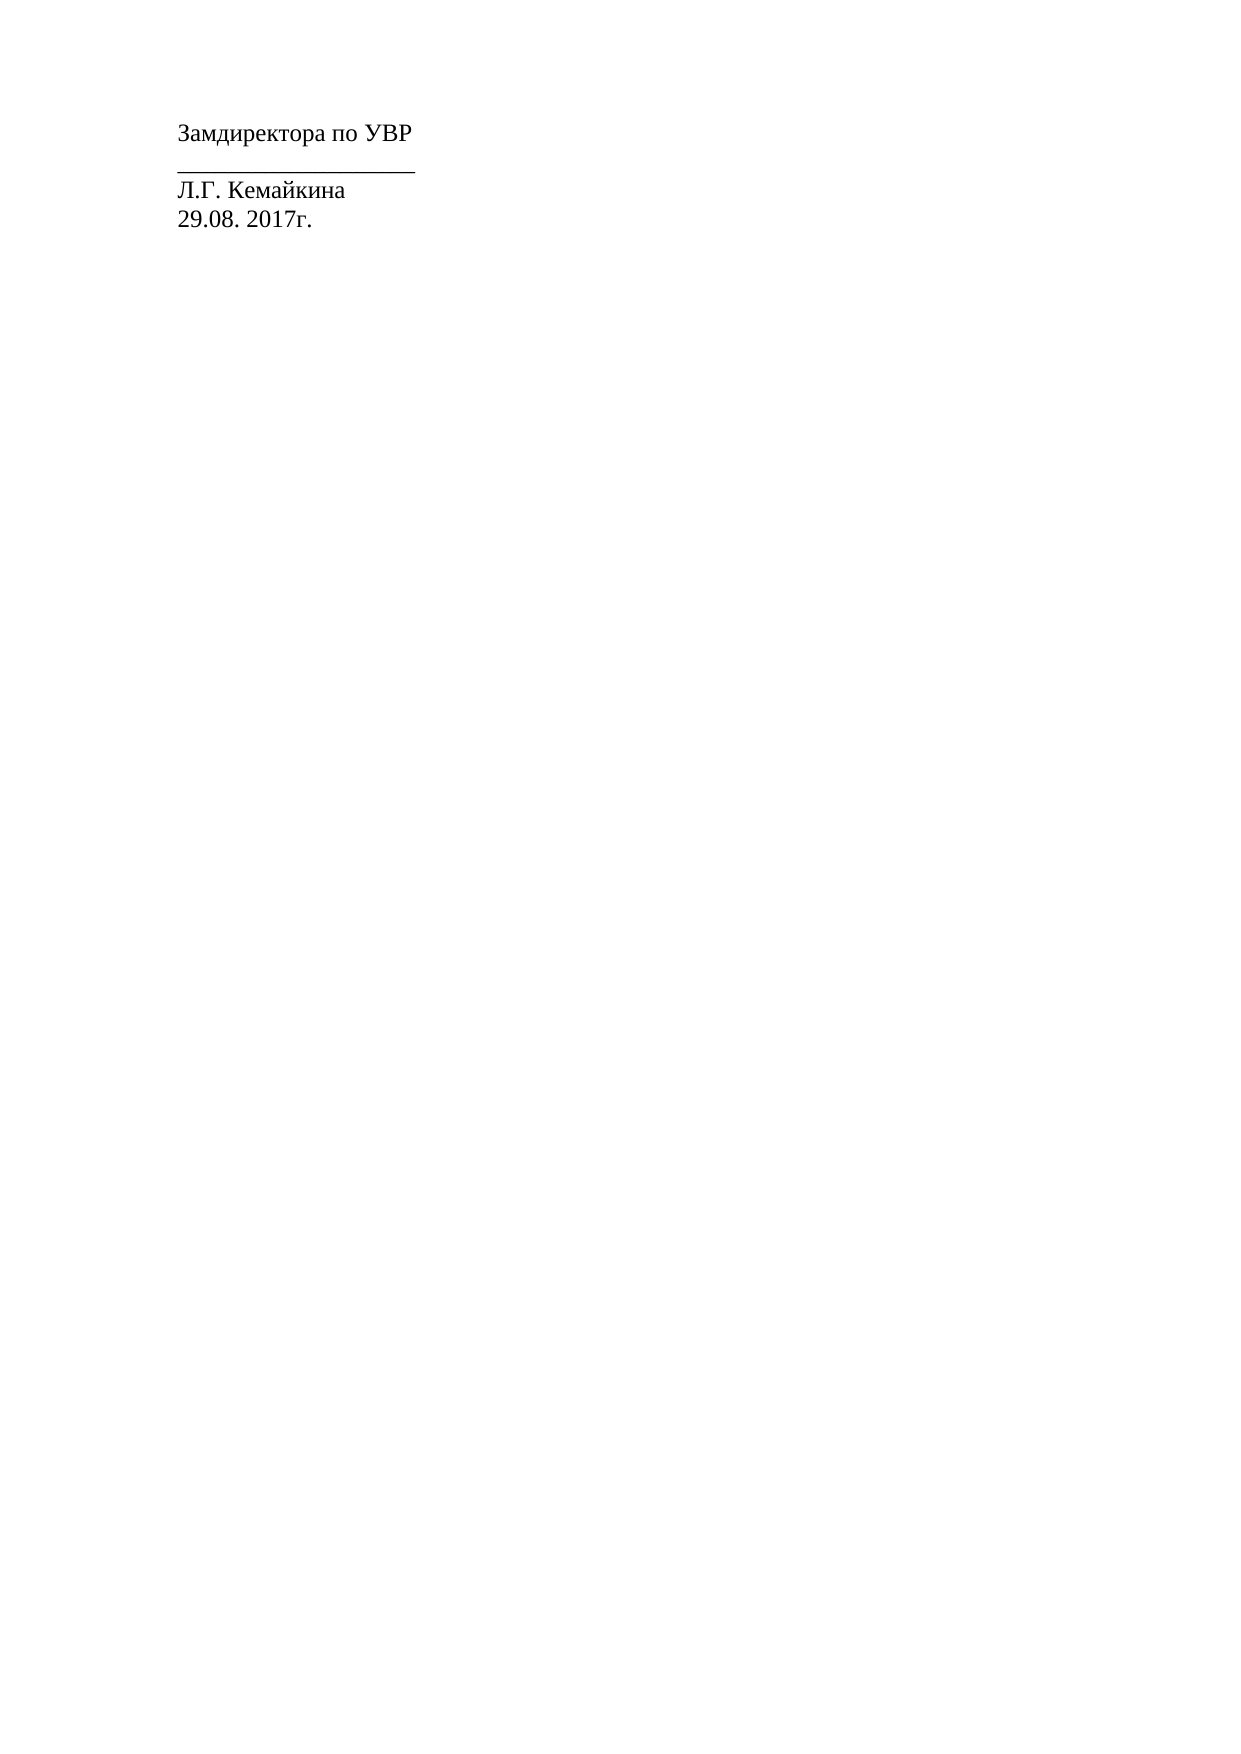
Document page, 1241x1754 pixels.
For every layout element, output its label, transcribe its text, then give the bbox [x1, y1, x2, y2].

text 29.08. 2017г. [177, 204, 1152, 233]
text Л.Г. Кемайкина [177, 176, 1152, 204]
text ___________________ [177, 147, 1152, 176]
text Замдиректора по УВР [177, 118, 1152, 147]
